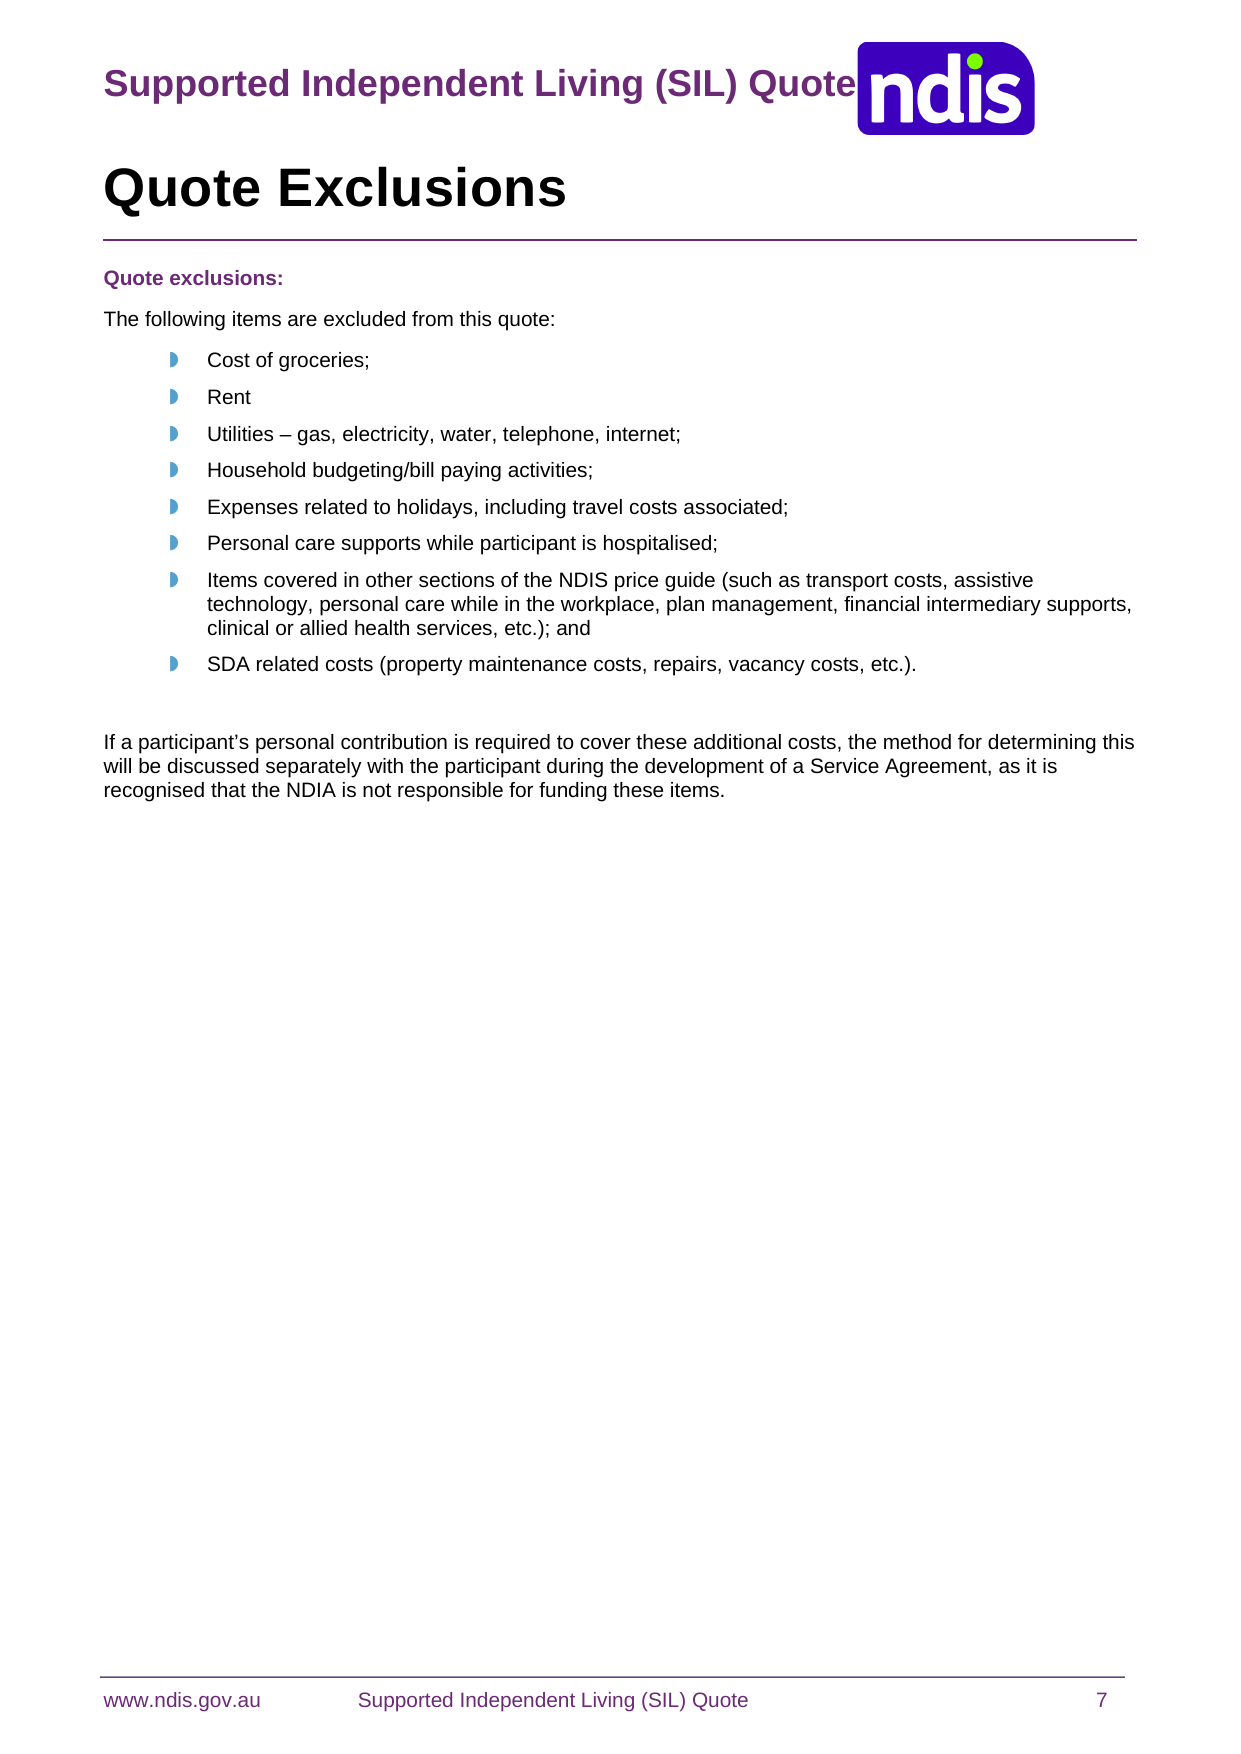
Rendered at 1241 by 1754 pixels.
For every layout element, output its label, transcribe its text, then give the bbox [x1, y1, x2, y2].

list Personal care supports while participant is hospitalised; [169, 531, 1137, 555]
list Cost of groceries; [169, 348, 1137, 372]
picture [857, 42, 1035, 135]
list Items covered in other sections of the NDIS price guide (such as transport costs, assistive technology, personal care while in the workplace, plan management, financial intermediary supports, clinical or allied health services, etc.); and [169, 568, 1137, 639]
text Quote exclusions: [103, 266, 1137, 290]
list Household budgeting/bill paying activities; [169, 458, 1137, 482]
title Quote Exclusions [103, 155, 1137, 217]
list Expenses related to holidays, including travel costs associated; [169, 494, 1137, 518]
list Utilities – gas, electricity, water, telephone, internet; [169, 421, 1137, 445]
list Rent [169, 385, 1137, 409]
list SDA related costs (property maintenance costs, repairs, vacancy costs, etc.). [169, 652, 1137, 676]
text If a participant’s personal contribution is required to cover these additional costs, the method for determining this will be discussed separately with the participant during the development of a Service Agreement, as it is recognised that the NDIA is not responsible for funding these items. [103, 730, 1137, 802]
text The following items are excluded from this quote: [103, 307, 1137, 331]
